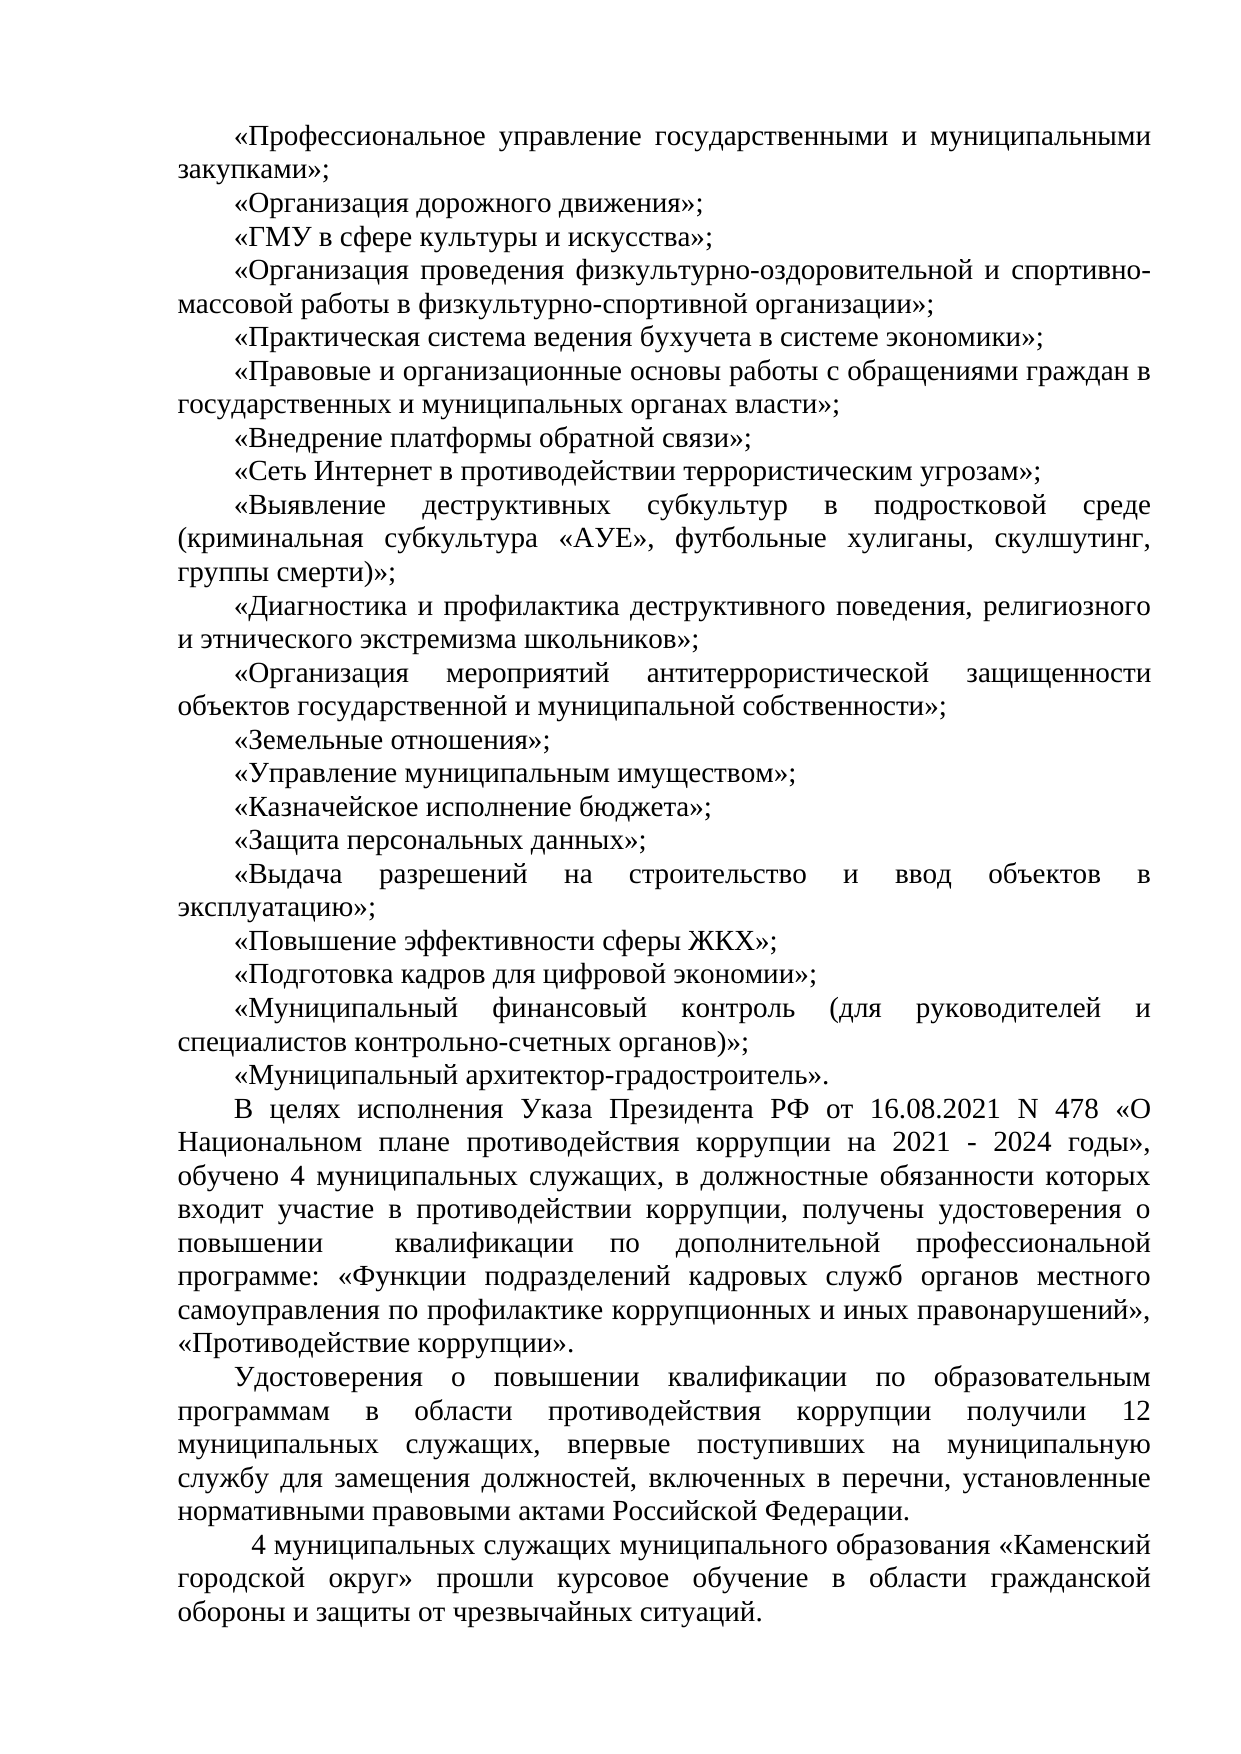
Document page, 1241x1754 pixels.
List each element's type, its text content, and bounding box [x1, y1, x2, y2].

text «Правовые и организационные основы работы с обращениями граждан в государственных и муниципальных органах власти»; [177, 353, 1152, 420]
text «Профессиональное управление государственными и муниципальными закупками»; [177, 118, 1152, 185]
text «Повышение эффективности сферы ЖКХ»; [177, 923, 1152, 957]
text «Защита персональных данных»; [177, 822, 1152, 856]
text 4 муниципальных служащих муниципального образования «Каменский городской округ» прошли курсовое обучение в области гражданской обороны и защиты от чрезвычайных ситуаций. [177, 1527, 1152, 1627]
text «Казначейское исполнение бюджета»; [177, 789, 1152, 822]
text «Практическая система ведения бухучета в системе экономики»; [177, 319, 1152, 353]
text «Диагностика и профилактика деструктивного поведения, религиозного и этнического экстремизма школьников»; [177, 588, 1152, 655]
text «Организация дорожного движения»; [177, 185, 1152, 219]
text «Сеть Интернет в противодействии террористическим угрозам»; [177, 453, 1152, 487]
text «Подготовка кадров для цифровой экономии»; [177, 957, 1152, 990]
text «Муниципальный финансовый контроль (для руководителей и специалистов контрольно-счетных органов)»; [177, 990, 1152, 1057]
text «Муниципальный архитектор-градостроитель». [177, 1057, 1152, 1091]
text Удостоверения о повышении квалификации по образовательным программам в области противодействия коррупции получили 12 муниципальных служащих, впервые поступивших на муниципальную службу для замещения должностей, включенных в перечни, установленные нормативными правовыми актами Российской Федерации. [177, 1359, 1152, 1527]
text «Внедрение платформы обратной связи»; [177, 420, 1152, 453]
text «Выявление деструктивных субкультур в подростковой среде (криминальная субкультура «АУЕ», футбольные хулиганы, скулшутинг, группы смерти)»; [177, 487, 1152, 588]
text «Управление муниципальным имуществом»; [177, 755, 1152, 789]
text «ГМУ в сфере культуры и искусства»; [177, 219, 1152, 252]
text «Выдача разрешений на строительство и ввод объектов в эксплуатацию»; [177, 856, 1152, 923]
text «Организация мероприятий антитеррористической защищенности объектов государственной и муниципальной собственности»; [177, 655, 1152, 722]
text «Организация проведения физкультурно-оздоровительной и спортивно-массовой работы в физкультурно-спортивной организации»; [177, 252, 1152, 319]
text В целях исполнения Указа Президента РФ от 16.08.2021 N 478 «О Национальном плане противодействия коррупции на 2021 - 2024 годы», обучено 4 муниципальных служащих, в должностные обязанности которых входит участие в противодействии коррупции, получены удостоверения о повышении квалификации по дополнительной профессиональной программе: «Функции подразделений кадровых служб органов местного самоуправления по профилактике коррупционных и иных правонарушений», «Противодействие коррупции». [177, 1091, 1152, 1359]
text «Земельные отношения»; [177, 722, 1152, 755]
